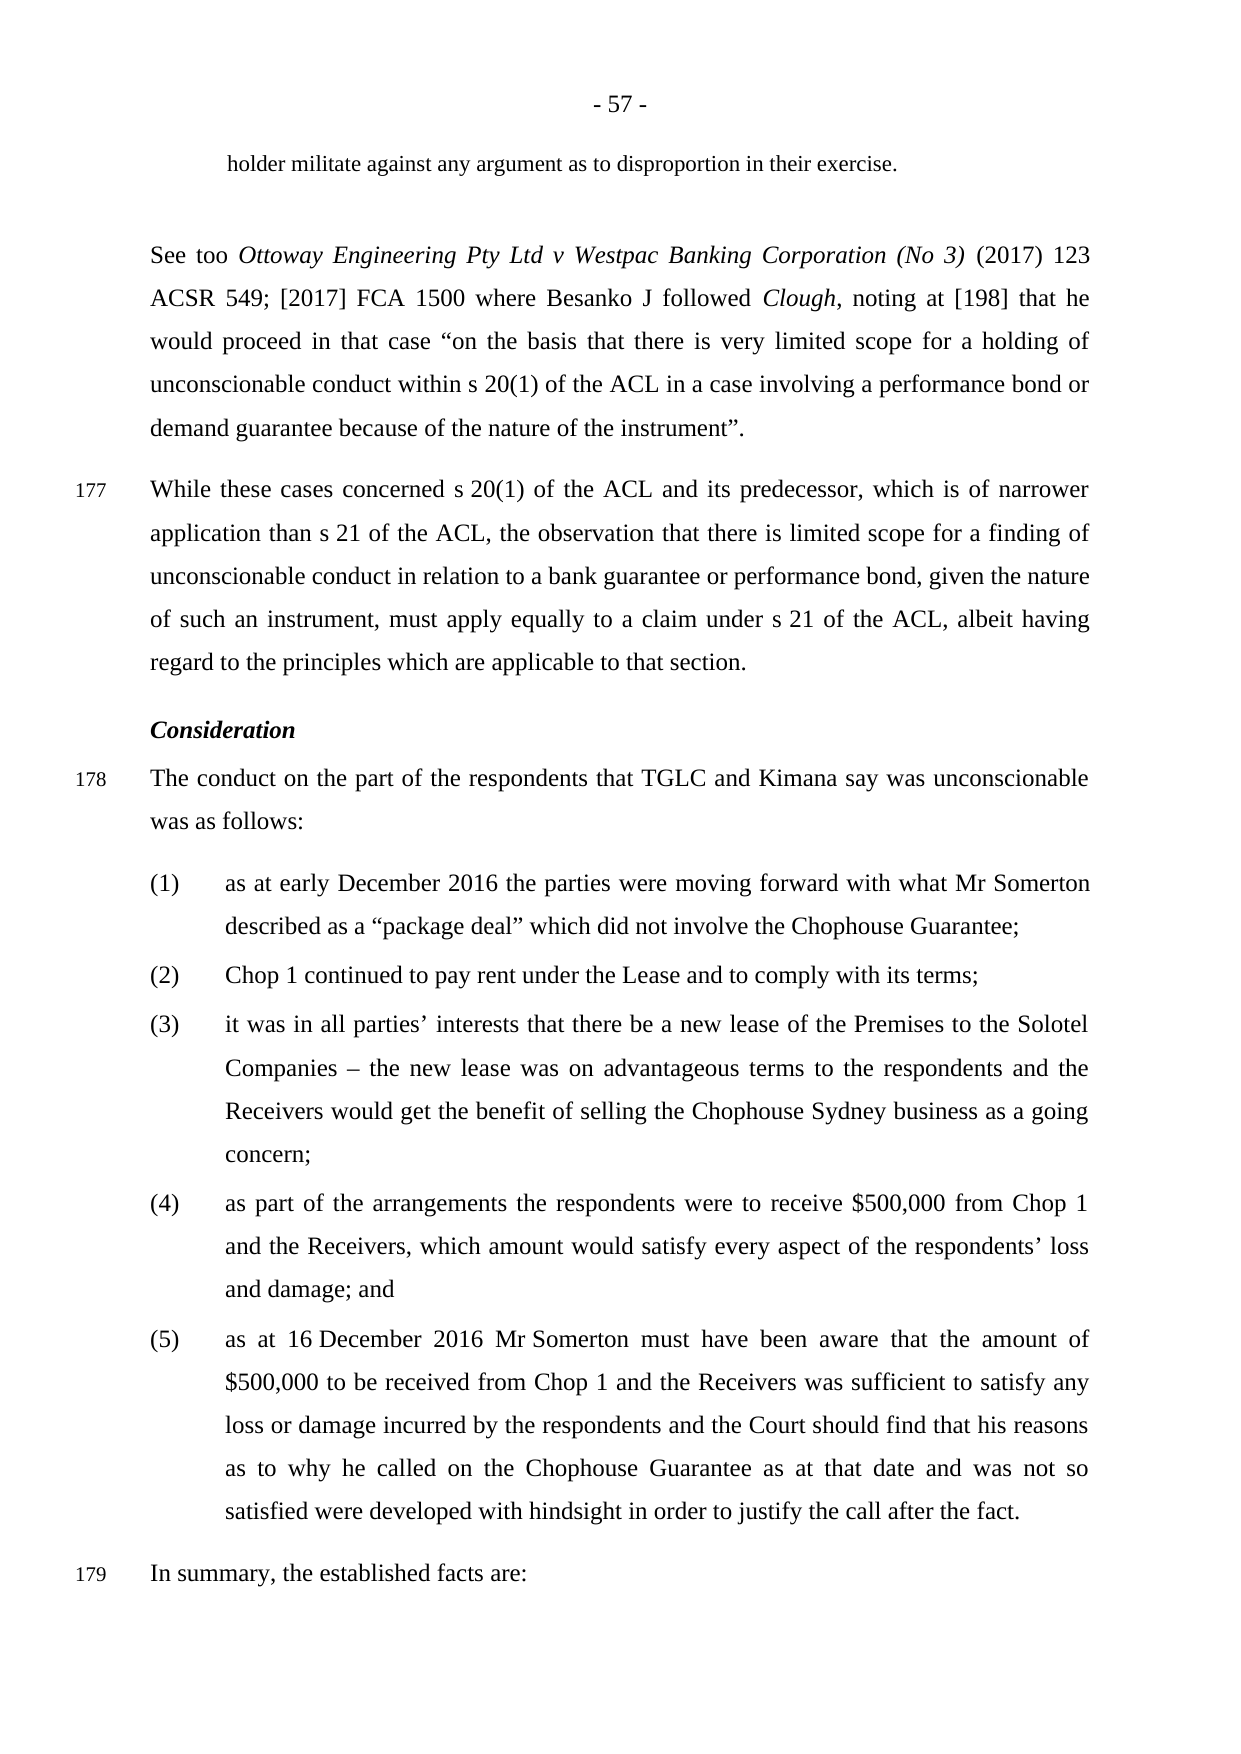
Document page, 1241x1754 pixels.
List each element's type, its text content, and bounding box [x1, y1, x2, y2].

list Chop 1 continued to pay rent under the Lease and to comply with its terms; [150, 960, 1090, 989]
list it was in all parties’ interests that there be a new lease of the Premises to the Solotel Companies – the new lease was on advantageous terms to the respondents and the Receivers would get the benefit of selling the Chophouse Sydney business as a going concern; [150, 1009, 1090, 1168]
text The conduct on the part of the respondents that TGLC and Kimana say was unconscionable was as follows: [75, 763, 1090, 834]
list as at early December 2016 the parties were moving forward with what Mr Somerton described as a “package deal” which did not involve the Chophouse Guarantee; [150, 868, 1090, 939]
subtitle Consideration [150, 715, 1090, 744]
list as part of the arrangements the respondents were to receive $500,000 from Chop 1 and the Receivers, which amount would satisfy every aspect of the respondents’ loss and damage; and [150, 1188, 1090, 1303]
list as at 16 December 2016 Mr Somerton must have been aware that the amount of $500,000 to be received from Chop 1 and the Receivers was sufficient to satisfy any loss or damage incurred by the respondents and the Court should find that his reasons as to why he called on the Chophouse Guarantee as at that date and was not so satisfied were developed with hindsight in order to justify the call after the fact. [150, 1324, 1090, 1525]
text See too Ottoway Engineering Pty Ltd v Westpac Banking Corporation (No 3) (2017) 123 ACSR 549; [2017] FCA 1500 where Besanko J followed Clough, noting at [198] that he would proceed in that case “on the basis that there is very limited scope for a holding of unconscionable conduct within s 20(1) of the ACL in a case involving a performance bond or demand guarantee because of the nature of the instrument”. [150, 240, 1090, 441]
text While these cases concerned s 20(1) of the ACL and its predecessor, which is of narrower application than s 21 of the ACL, the observation that there is limited scope for a finding of unconscionable conduct in relation to a bank guarantee or performance bond, given the nature of such an instrument, must apply equally to a claim under s 21 of the ACL, albeit having regard to the principles which are applicable to that section. [75, 474, 1090, 676]
text In summary, the established facts are: [75, 1558, 1090, 1587]
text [227, 150, 1013, 176]
